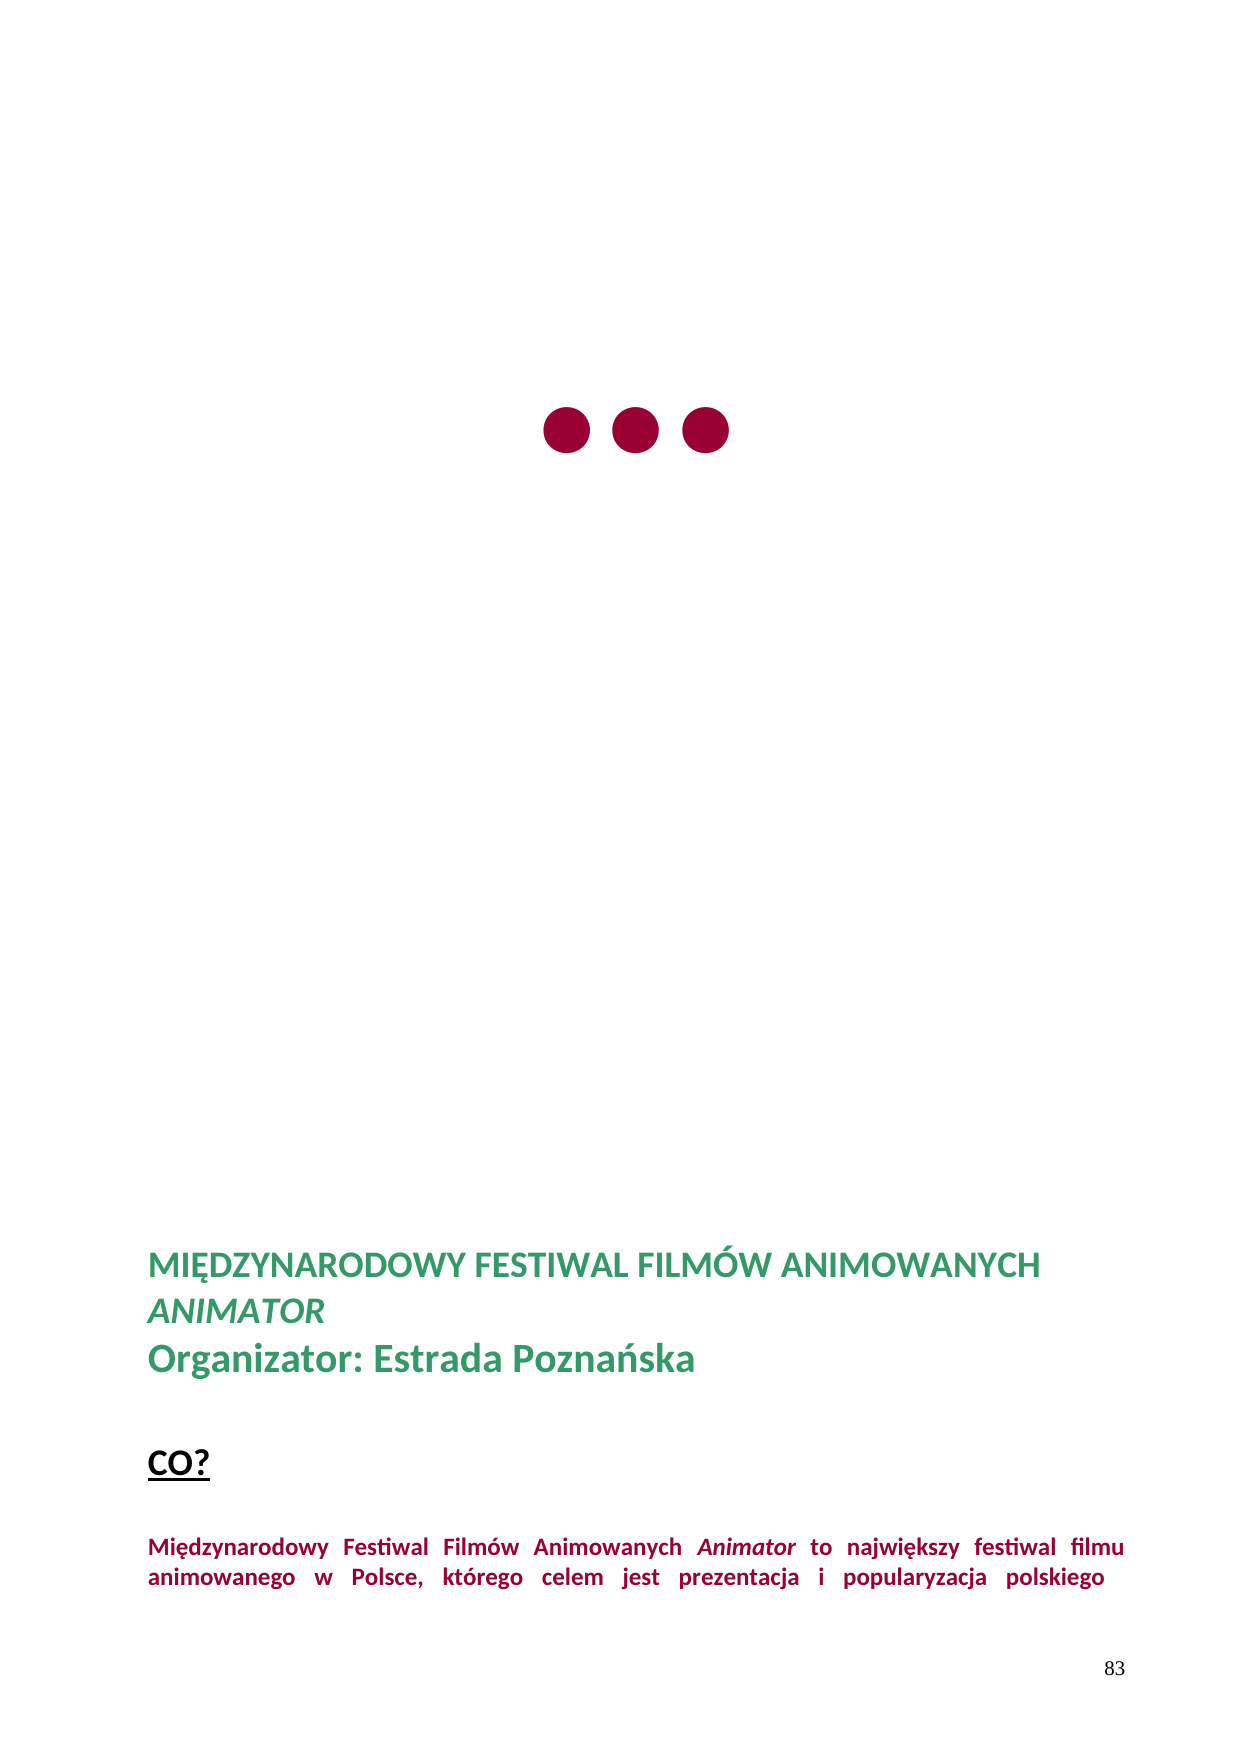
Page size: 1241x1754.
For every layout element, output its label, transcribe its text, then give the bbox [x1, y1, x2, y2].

text … [148, 148, 1125, 529]
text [148, 1531, 1125, 1592]
text CO? [148, 1439, 1125, 1485]
text Organizator: Estrada Poznańska [148, 1332, 1125, 1383]
text MIĘDZYNARODOWY FESTIWAL FILMÓW ANIMOWANYCH ANIMATOR [148, 1241, 1125, 1332]
